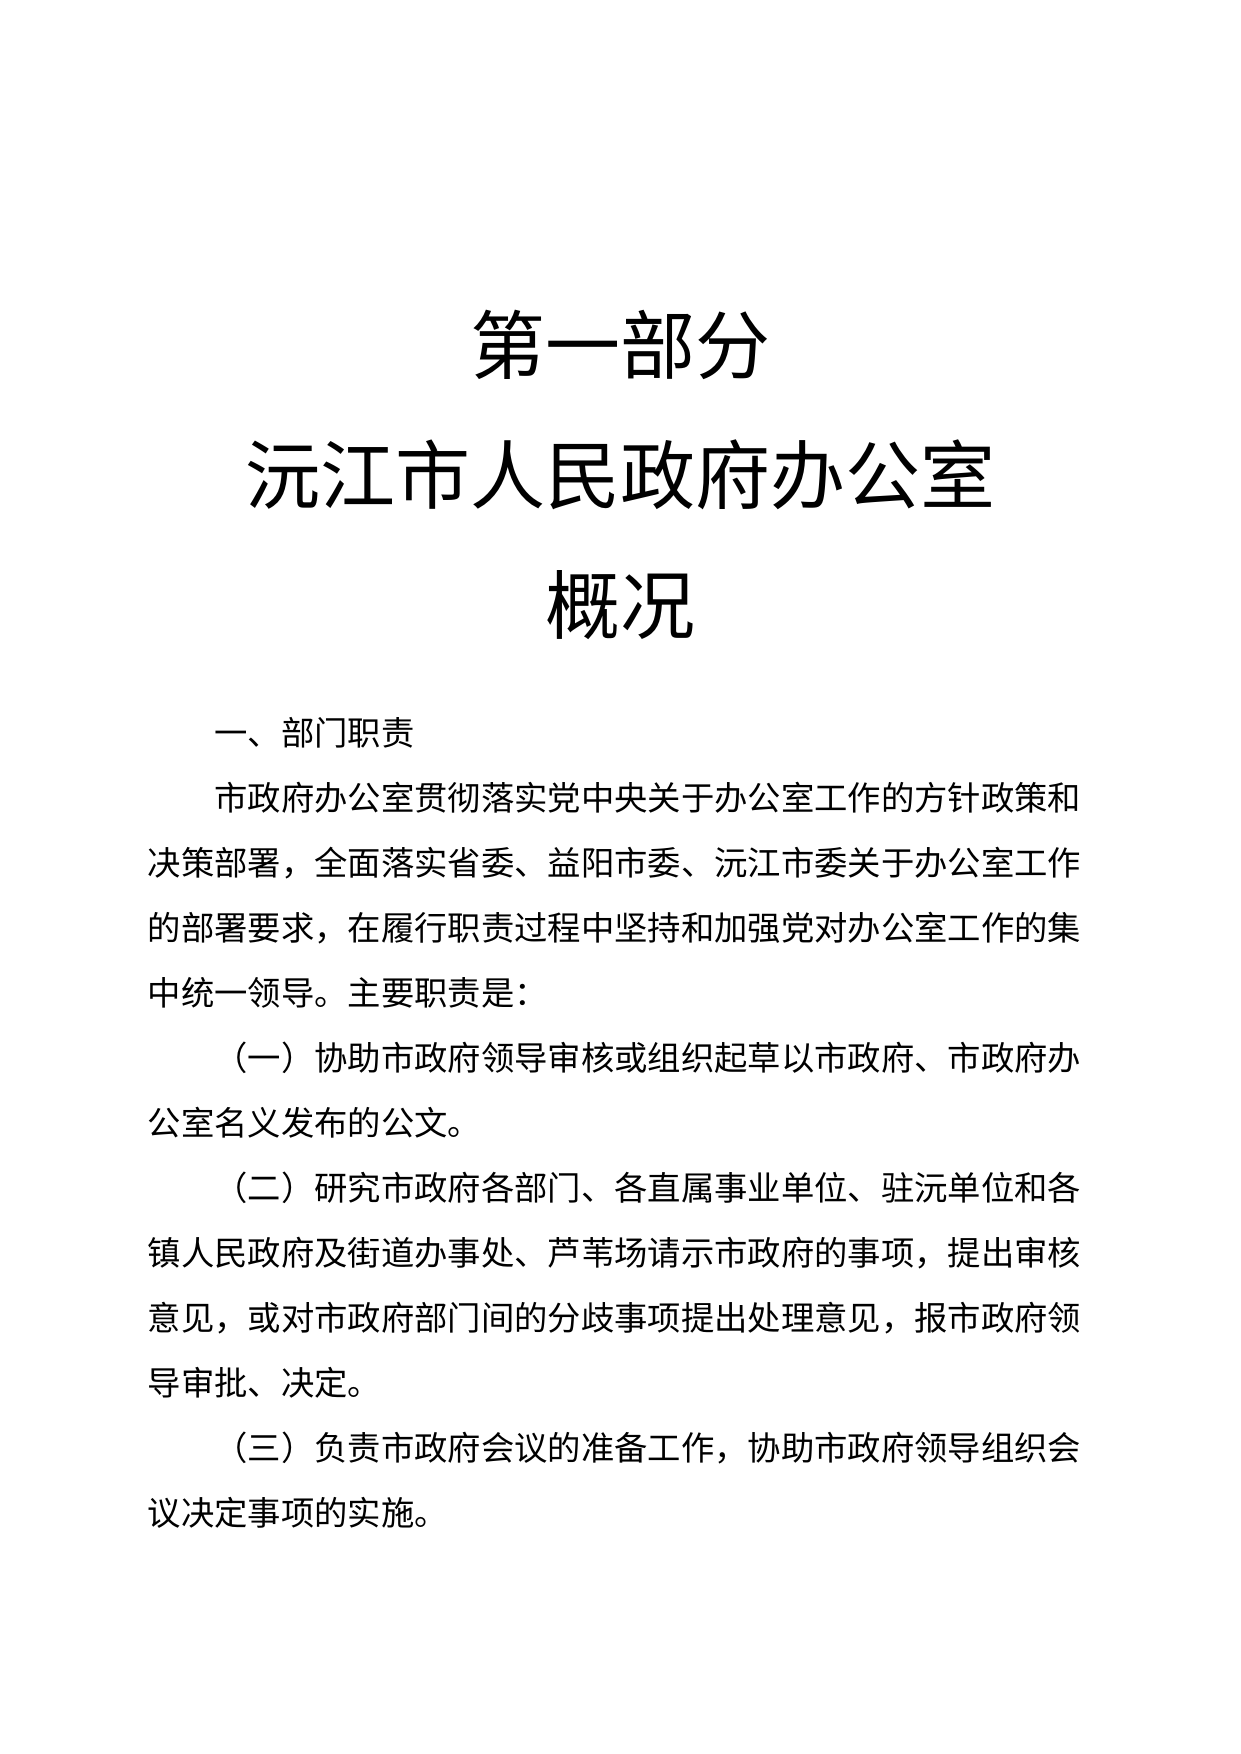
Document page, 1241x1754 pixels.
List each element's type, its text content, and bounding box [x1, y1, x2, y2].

text 沅江市人民政府办公室 [148, 406, 1093, 536]
text （二）研究市政府各部门、各直属事业单位、驻沅单位和各镇人民政府及街道办事处、芦苇场请示市政府的事项，提出审核意见，或对市政府部门间的分歧事项提出处理意见，报市政府领导审批、决定。 [148, 1153, 1093, 1413]
text （三）负责市政府会议的准备工作，协助市政府领导组织会议决定事项的实施。 [148, 1413, 1093, 1543]
text 概况 [148, 536, 1093, 666]
text 市政府办公室贯彻落实党中央关于办公室工作的方针政策和决策部署，全面落实省委、益阳市委、沅江市委关于办公室工作的部署要求，在履行职责过程中坚持和加强党对办公室工作的集中统一领导。主要职责是： [148, 763, 1093, 1023]
text （一）协助市政府领导审核或组织起草以市政府、市政府办公室名义发布的公文。 [148, 1023, 1093, 1153]
list 一、部门职责 [148, 698, 1093, 763]
text 第一部分 [148, 276, 1093, 406]
